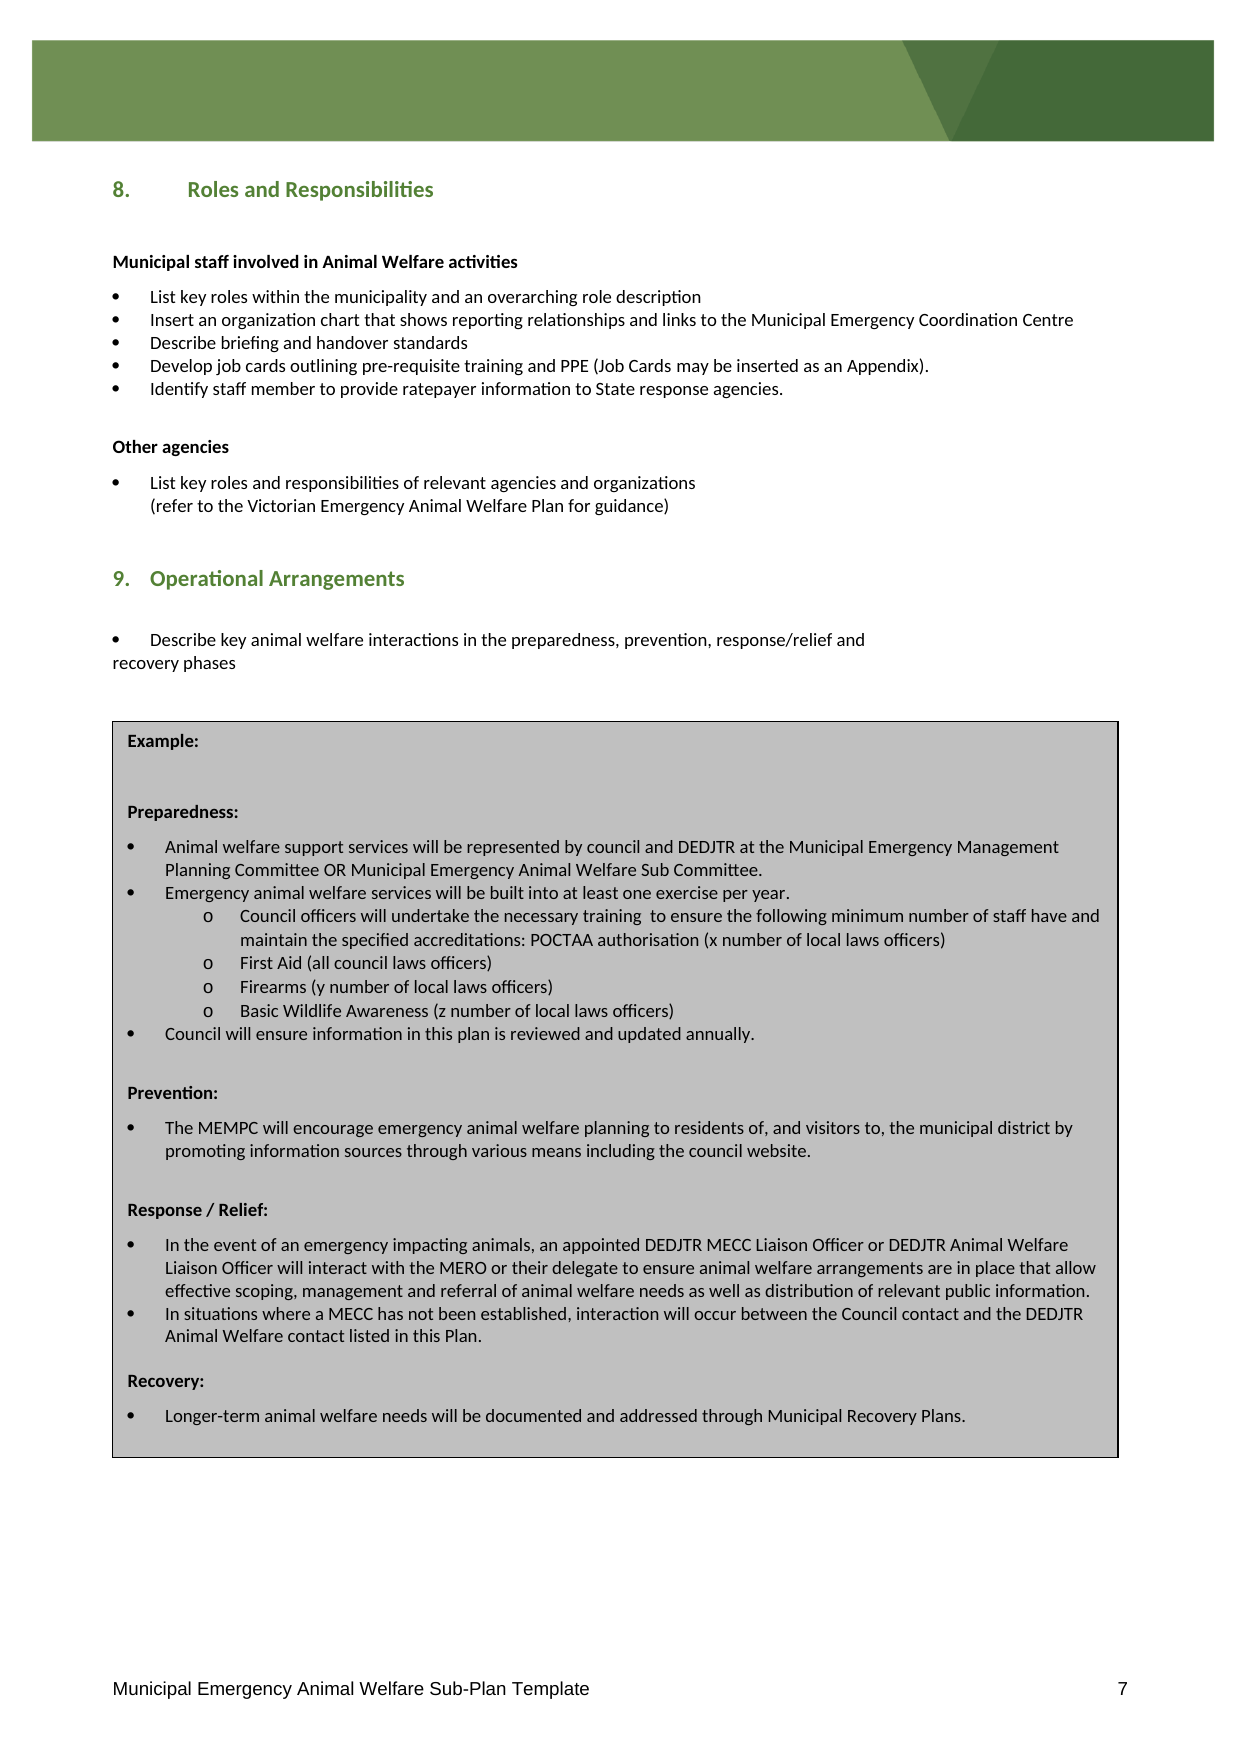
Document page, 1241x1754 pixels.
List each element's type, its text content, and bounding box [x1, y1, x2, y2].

list List key roles and responsibilities of relevant agencies and organizations [112, 471, 1128, 494]
text (refer to the Victorian Emergency Animal Welfare Plan for guidance) [150, 494, 1128, 517]
list Develop job cards outlining pre-requisite training and PPE (Job Cards may be inserted as an Appendix). [112, 354, 1128, 377]
picture [0, 3, 1241, 155]
text 8. Roles and Responsibilities [112, 179, 1128, 202]
list Describe briefing and handover standards [112, 331, 1128, 354]
list Operational Arrangements [112, 564, 1128, 593]
list Identify staff member to provide ratepayer information to State response agencies. [112, 377, 1128, 400]
text recovery phases [112, 651, 1128, 674]
list Insert an organization chart that shows reporting relationships and links to the Municipal Emergency Coordination Centre [112, 308, 1128, 331]
text Municipal staff involved in Animal Welfare activities [112, 250, 1128, 273]
list List key roles within the municipality and an overarching role description [112, 285, 1128, 308]
text Other agencies [112, 435, 1128, 458]
list Describe key animal welfare interactions in the preparedness, prevention, response/relief and [112, 628, 1128, 651]
